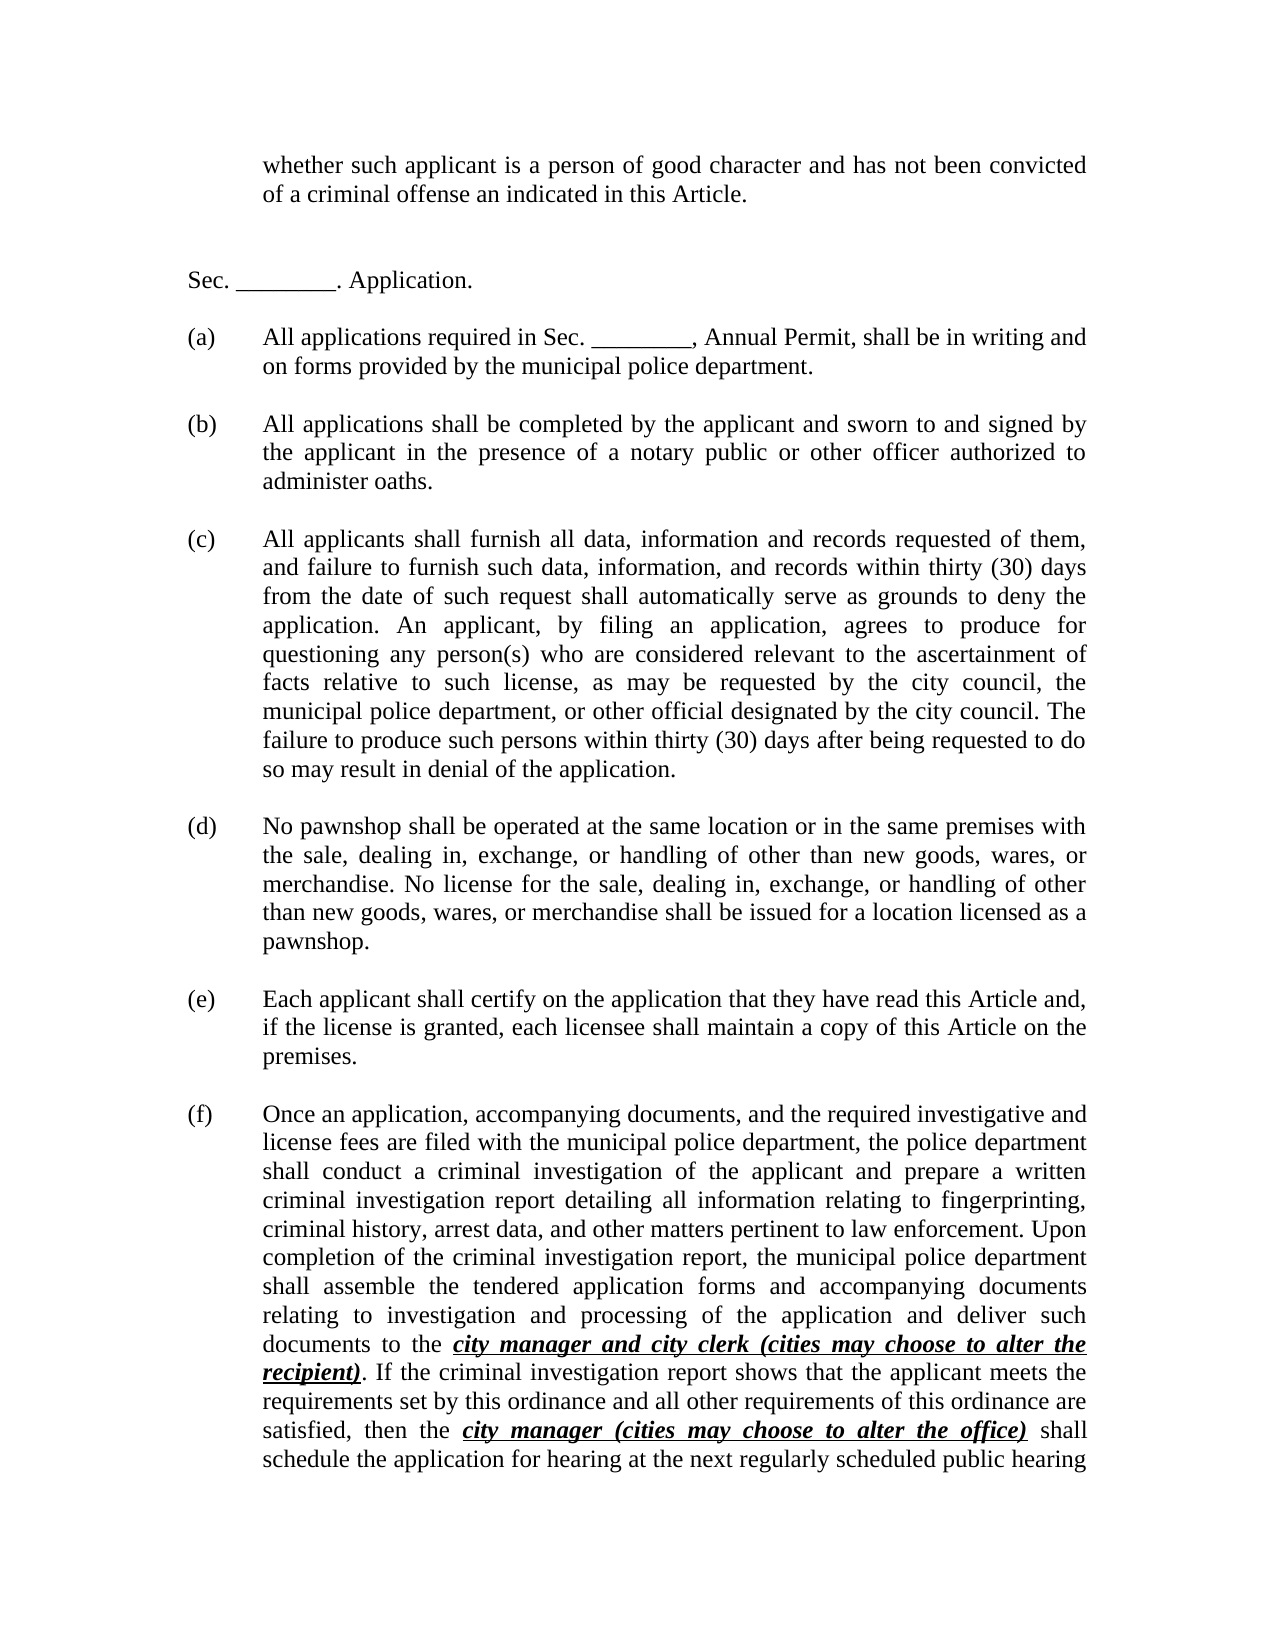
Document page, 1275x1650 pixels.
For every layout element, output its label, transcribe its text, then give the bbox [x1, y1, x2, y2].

text (e) Each applicant shall certify on the application that they have read this Article and, if the license is granted, each licensee shall maintain a copy of this Article on the premises. [187, 984, 1087, 1070]
text (a) All applications required in Sec. ________, Annual Permit, shall be in writing and on forms provided by the municipal police department. [187, 322, 1087, 380]
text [187, 1099, 1087, 1472]
text (c) All applicants shall furnish all data, information and records requested of them, and failure to furnish such data, information, and records within thirty (30) days from the date of such request shall automatically serve as grounds to deny the application. An applicant, by filing an application, agrees to produce for questioning any person(s) who are considered relevant to the ascertainment of facts relative to such license, as may be requested by the city council, the municipal police department, or other official designated by the city council. The failure to produce such persons within thirty (30) days after being requested to do so may result in denial of the application. [187, 524, 1087, 782]
text Sec. ________. Application. [187, 265, 1087, 294]
text (d) No pawnshop shall be operated at the same location or in the same premises with the sale, dealing in, exchange, or handling of other than new goods, wares, or merchandise. No license for the sale, dealing in, exchange, or handling of other than new goods, wares, or merchandise shall be issued for a location licensed as a pawnshop. [187, 811, 1087, 955]
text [187, 150, 1087, 207]
text (b) All applications shall be completed by the applicant and sworn to and signed by the applicant in the presence of a notary public or other officer authorized to administer oaths. [187, 409, 1087, 495]
